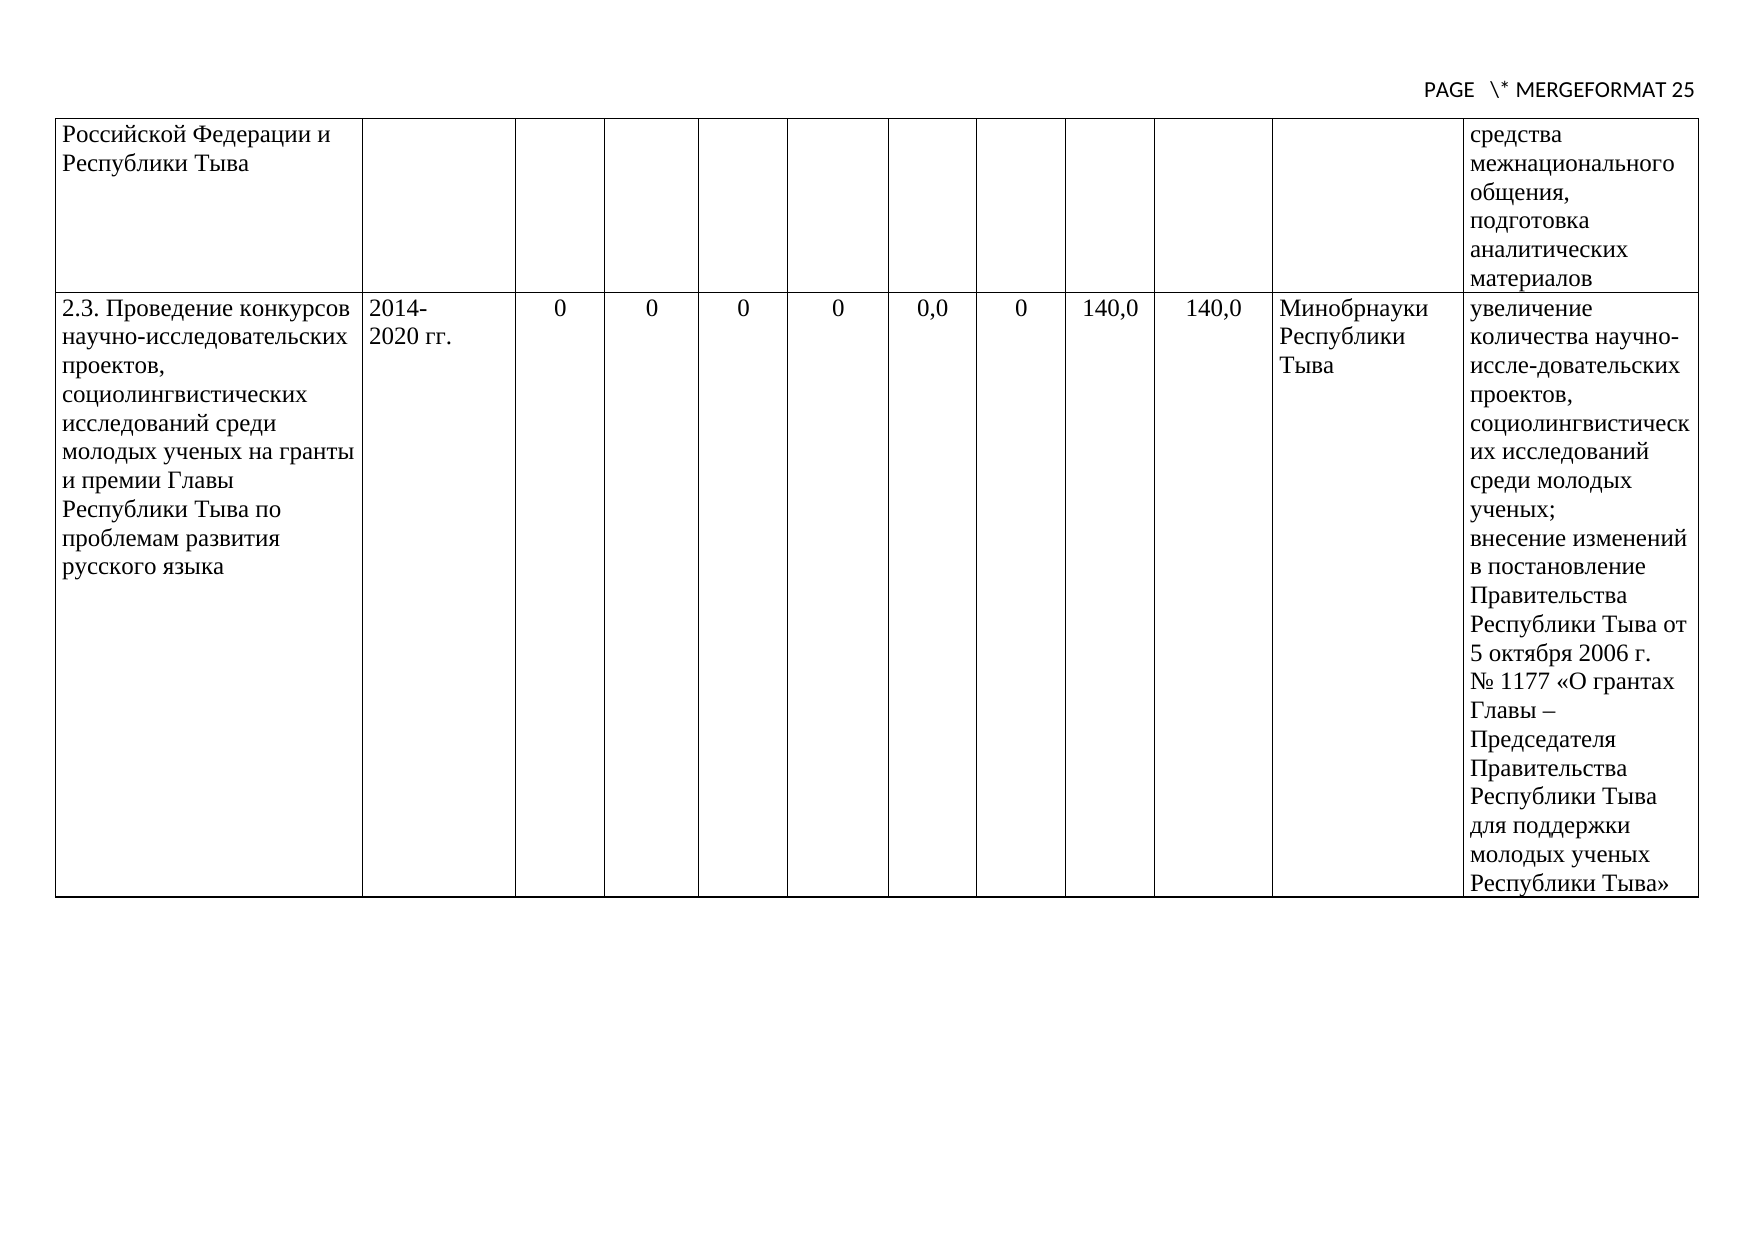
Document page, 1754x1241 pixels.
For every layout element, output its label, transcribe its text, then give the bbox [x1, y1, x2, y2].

table_cell Минобрнауки Республики Тыва [1273, 293, 1463, 896]
table_cell 140,0 [1155, 293, 1272, 896]
table_cell [889, 119, 976, 292]
table_cell увеличение количества научно-иссле-довательских проектов, социолингвистических исследований среди молодых ученых; внесение изменений в постановление Правительства Республики Тыва от 5 октября 2006 г. № 1177 «О грантах Главы – Председателя Правительства Республики Тыва для поддержки молодых ученых Республики Тыва» [1464, 293, 1698, 896]
table_cell 140,0 [1066, 293, 1154, 896]
table_cell 0,0 [889, 293, 976, 896]
table_cell 0 [699, 293, 787, 896]
table_cell [605, 119, 698, 292]
table_cell 0 [516, 293, 604, 896]
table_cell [56, 119, 362, 292]
table_cell [363, 119, 515, 292]
table_cell 2.3. Проведение конкурсов научно-исследовательских проектов, социолингвистических исследований среди молодых ученых на гранты и премии Главы Республики Тыва по проблемам развития русского языка [56, 293, 362, 896]
table_cell [1273, 119, 1463, 292]
table_cell [977, 119, 1065, 292]
table_cell [699, 119, 787, 292]
table_cell 0 [605, 293, 698, 896]
table_cell [516, 119, 604, 292]
table_cell [1066, 119, 1154, 292]
table_cell 0 [977, 293, 1065, 896]
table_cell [1464, 119, 1698, 292]
table_cell [1155, 119, 1272, 292]
table_cell 0 [788, 293, 888, 896]
table_cell 2014- 2020 гг. [363, 293, 515, 896]
table_cell [788, 119, 888, 292]
